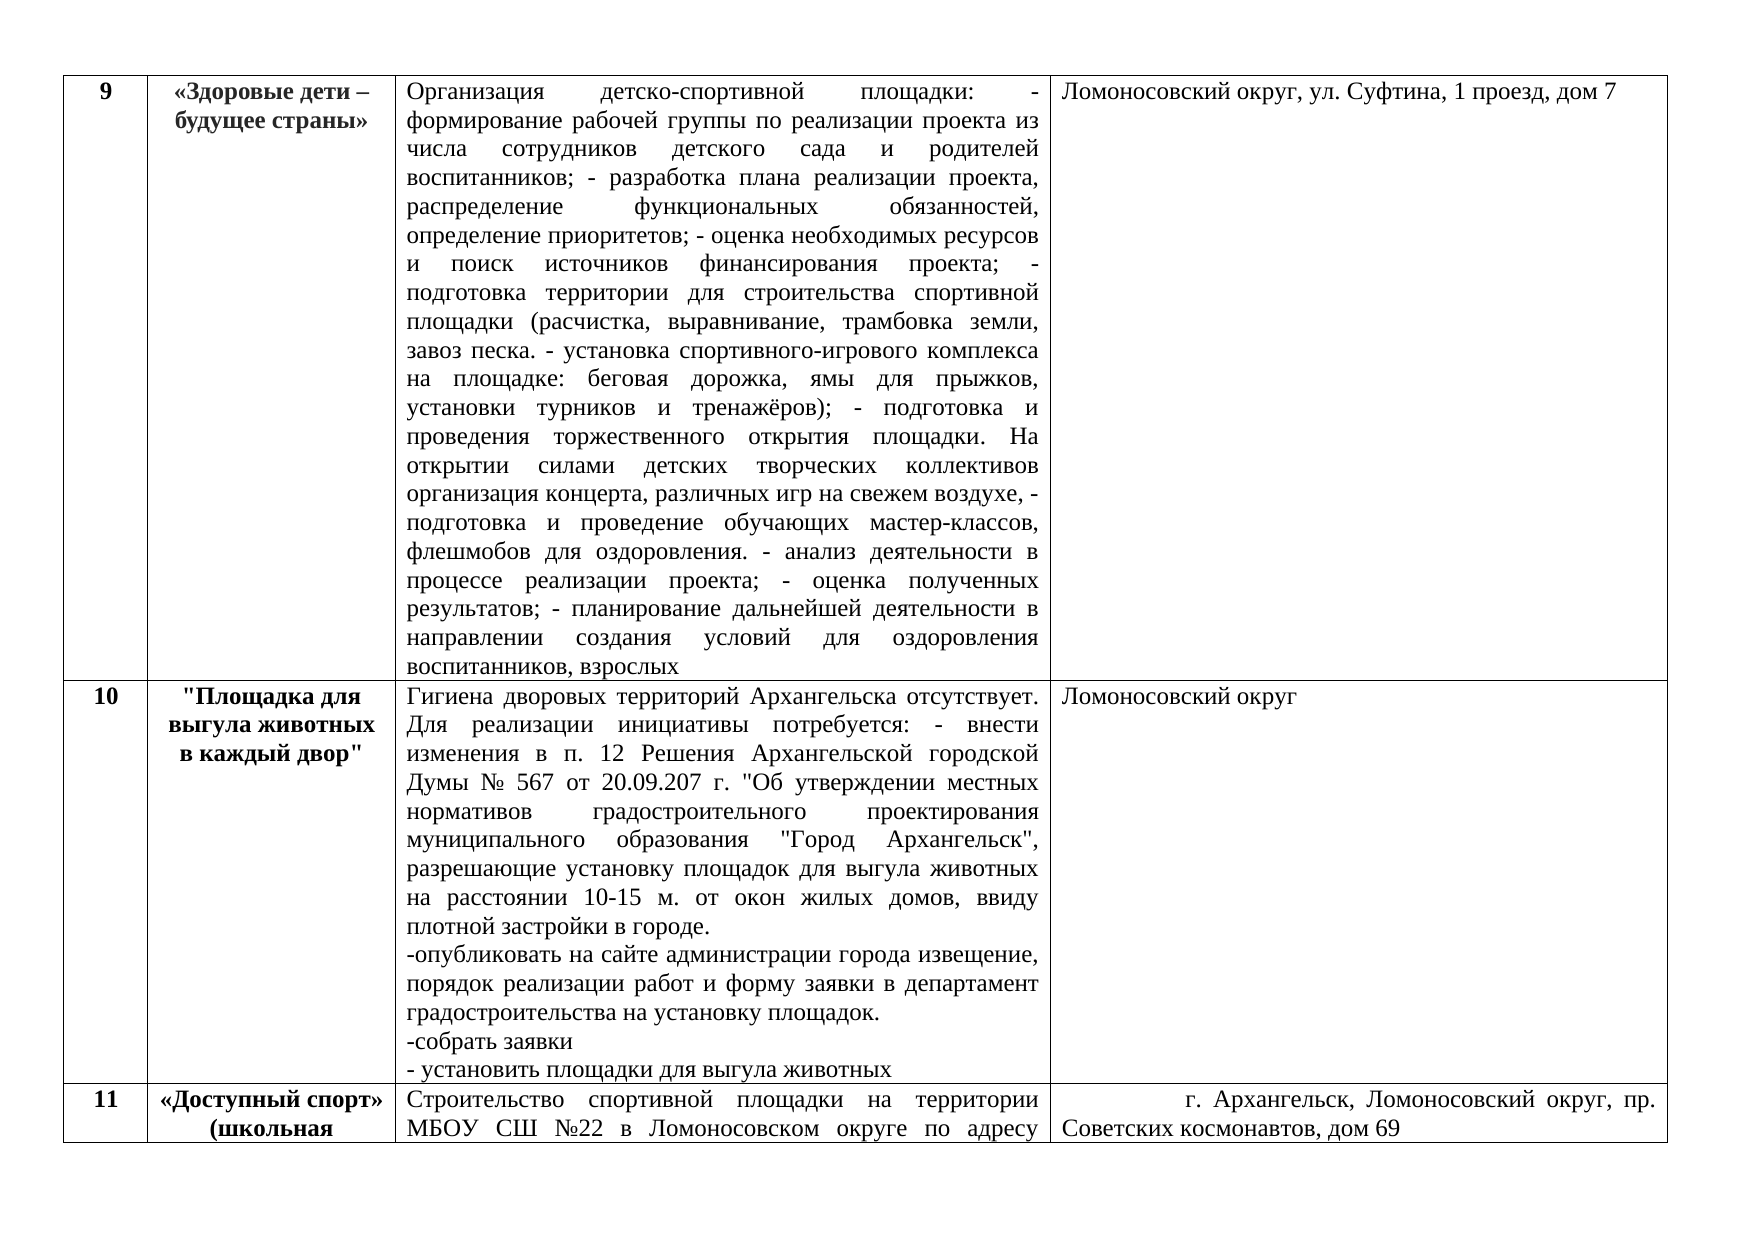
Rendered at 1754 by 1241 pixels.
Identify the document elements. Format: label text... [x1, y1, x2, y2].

table_cell «Здоровые дети – будущее страны» [148, 76, 395, 680]
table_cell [148, 1084, 395, 1142]
table_cell "Площадка для выгула животных в каждый двор" [148, 681, 395, 1083]
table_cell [1051, 1084, 1667, 1142]
table_cell 9 [64, 76, 147, 680]
table_cell 10 [64, 681, 147, 1083]
table_cell Организация детско-спортивной площадки: - формирование рабочей группы по реализации проекта из числа сотрудников детского сада и родителей воспитанников; - разработка плана реализации проекта, распределение функциональных обязанностей, определение приоритетов; - оценка необходимых ресурсов и поиск источников финансирования проекта; - подготовка территории для строительства спортивной площадки (расчистка, выравнивание, трамбовка земли, завоз песка. - установка спортивного-игрового комплекса на площадке: беговая дорожка, ямы для прыжков, установки турников и тренажёров); - подготовка и проведения торжественного открытия площадки. На открытии силами детских творческих коллективов организация концерта, различных игр на свежем воздухе, - подготовка и проведение обучающих мастер-классов, флешмобов для оздоровления. - анализ деятельности в процессе реализации проекта; - оценка полученных результатов; - планирование дальнейшей деятельности в направлении создания условий для оздоровления воспитанников, взрослых [396, 76, 1050, 680]
table_cell 11 [64, 1084, 147, 1142]
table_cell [396, 1084, 1050, 1142]
table_cell Ломоносовский округ, ул. Суфтина, 1 проезд, дом 7 [1051, 76, 1667, 680]
table_cell Ломоносовский округ [1051, 681, 1667, 1083]
table_cell Гигиена дворовых территорий Архангельска отсутствует. Для реализации инициативы потребуется: - внести изменения в п. 12 Решения Архангельской городской Думы № 567 от 20.09.207 г. "Об утверждении местных нормативов градостроительного проектирования муниципального образования "Город Архангельск", разрешающие установку площадок для выгула животных на расстоянии 10-15 м. от окон жилых домов, ввиду плотной застройки в городе. -опубликовать на сайте администрации города извещение, порядок реализации работ и форму заявки в департамент градостроительства на установку площадок. -собрать заявки - установить площадки для выгула животных [396, 681, 1050, 1083]
